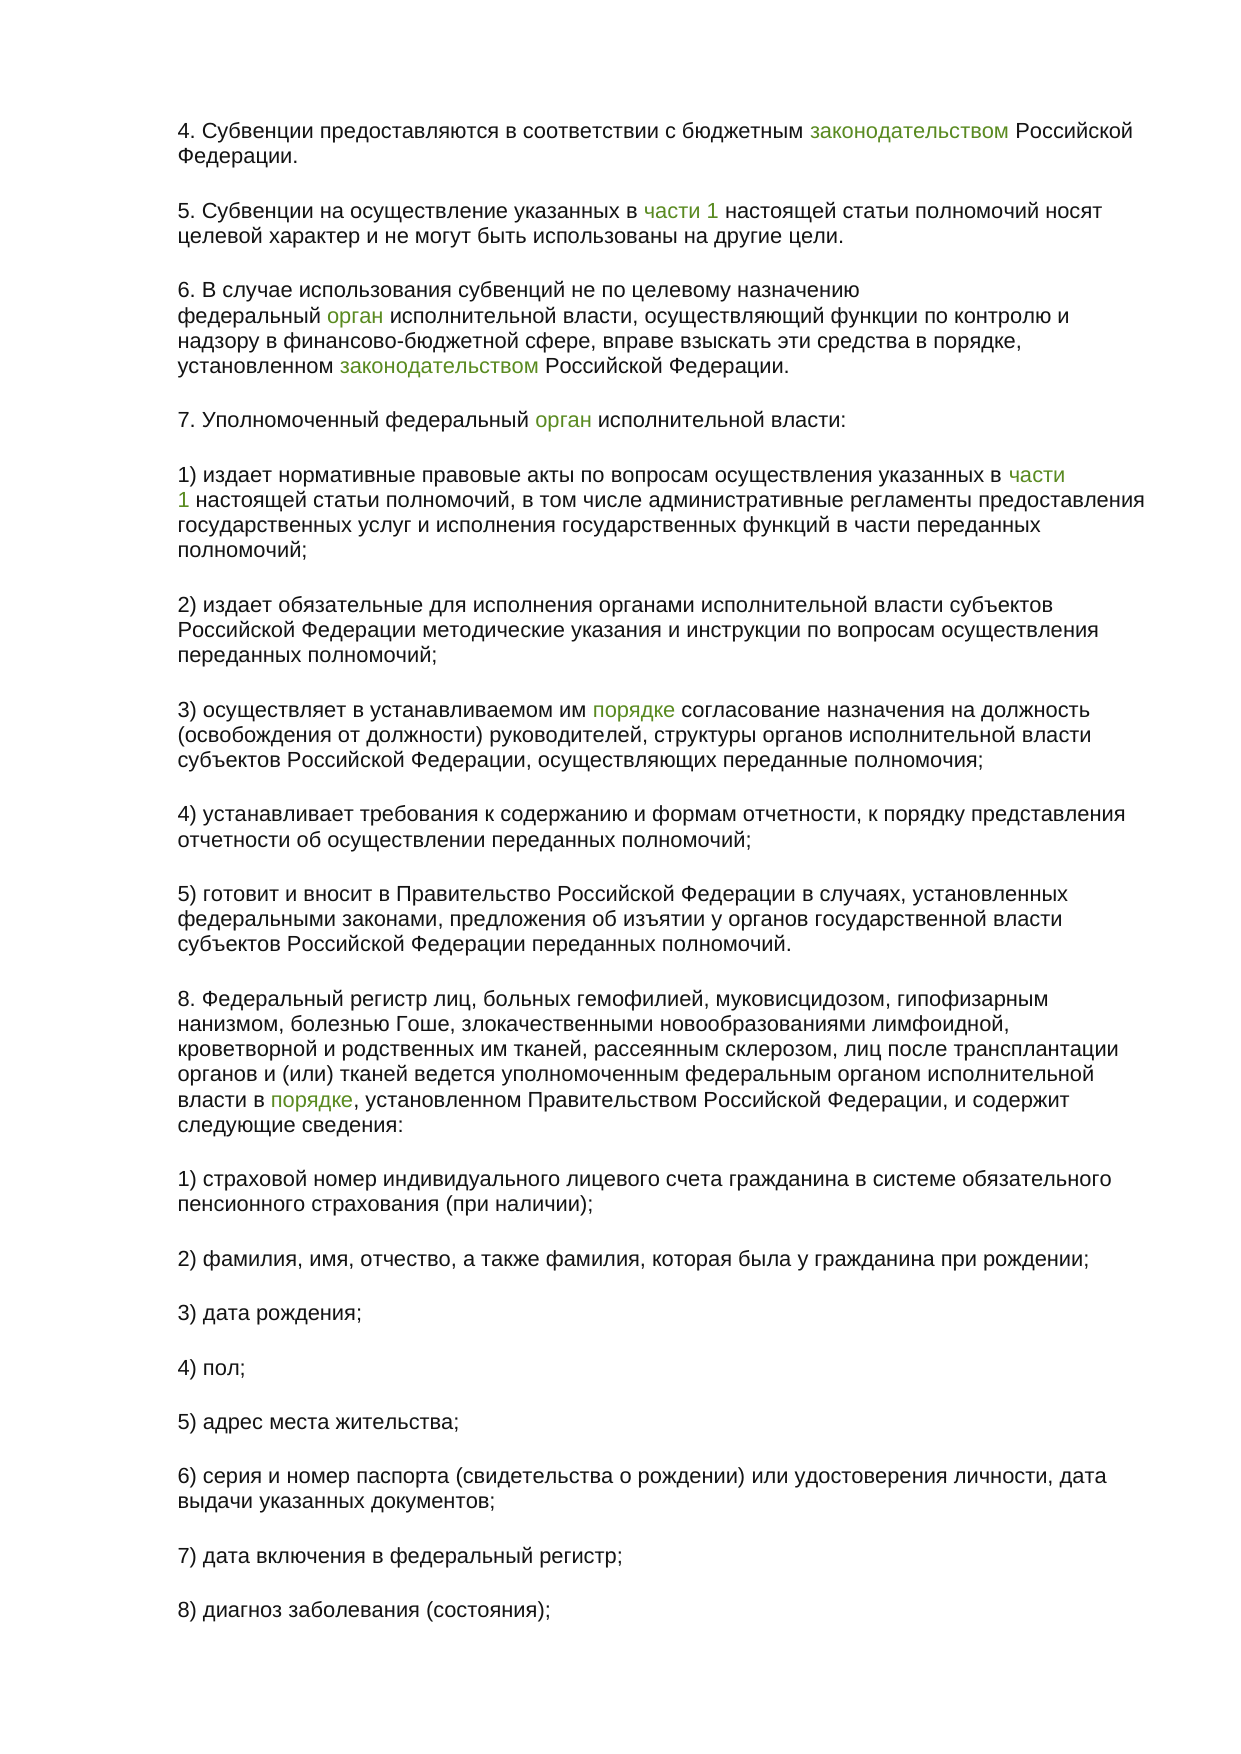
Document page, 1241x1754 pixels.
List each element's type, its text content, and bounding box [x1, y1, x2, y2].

text 6) серия и номер паспорта (свидетельства о рождении) или удостоверения личности, дата выдачи указанных документов; [177, 1463, 1152, 1513]
text 6. В случае использования субвенций не по целевому назначению федеральный орган исполнительной власти, осуществляющий функции по контролю и надзору в финансово-бюджетной сфере, вправе взыскать эти средства в порядке, установленном законодательством Российской Федерации. [177, 277, 1152, 378]
text 7) дата включения в федеральный регистр; [177, 1543, 1152, 1568]
text 4. Субвенции предоставляются в соответствии с бюджетным законодательством Российской Федерации. [177, 118, 1152, 168]
text 4) устанавливает требования к содержанию и формам отчетности, к порядку представления отчетности об осуществлении переданных полномочий; [177, 801, 1152, 852]
text 2) издает обязательные для исполнения органами исполнительной власти субъектов Российской Федерации методические указания и инструкции по вопросам осуществления переданных полномочий; [177, 592, 1152, 667]
text 3) дата рождения; [177, 1300, 1152, 1325]
text 2) фамилия, имя, отчество, а также фамилия, которая была у гражданина при рождении; [177, 1246, 1152, 1271]
text 8) диагноз заболевания (состояния); [177, 1597, 1152, 1622]
text 3) осуществляет в устанавливаемом им порядке согласование назначения на должность (освобождения от должности) руководителей, структуры органов исполнительной власти субъектов Российской Федерации, осуществляющих переданные полномочия; [177, 696, 1152, 772]
text 7. Уполномоченный федеральный орган исполнительной власти: [177, 407, 1152, 432]
text 8. Федеральный регистр лиц, больных гемофилией, муковисцидозом, гипофизарным нанизмом, болезнью Гоше, злокачественными новообразованиями лимфоидной, кроветворной и родственных им тканей, рассеянным склерозом, лиц после трансплантации органов и (или) тканей ведется уполномоченным федеральным органом исполнительной власти в порядке, установленном Правительством Российской Федерации, и содержит следующие сведения: [177, 986, 1152, 1137]
text 5. Субвенции на осуществление указанных в части 1 настоящей статьи полномочий носят целевой характер и не могут быть использованы на другие цели. [177, 198, 1152, 248]
text 4) пол; [177, 1354, 1152, 1379]
text 1) издает нормативные правовые акты по вопросам осуществления указанных в части 1 настоящей статьи полномочий, в том числе административные регламенты предоставления государственных услуг и исполнения государственных функций в части переданных полномочий; [177, 462, 1152, 562]
text 1) страховой номер индивидуального лицевого счета гражданина в системе обязательного пенсионного страхования (при наличии); [177, 1166, 1152, 1216]
text 5) адрес места жительства; [177, 1409, 1152, 1434]
text 5) готовит и вносит в Правительство Российской Федерации в случаях, установленных федеральными законами, предложения об изъятии у органов государственной власти субъектов Российской Федерации переданных полномочий. [177, 881, 1152, 956]
